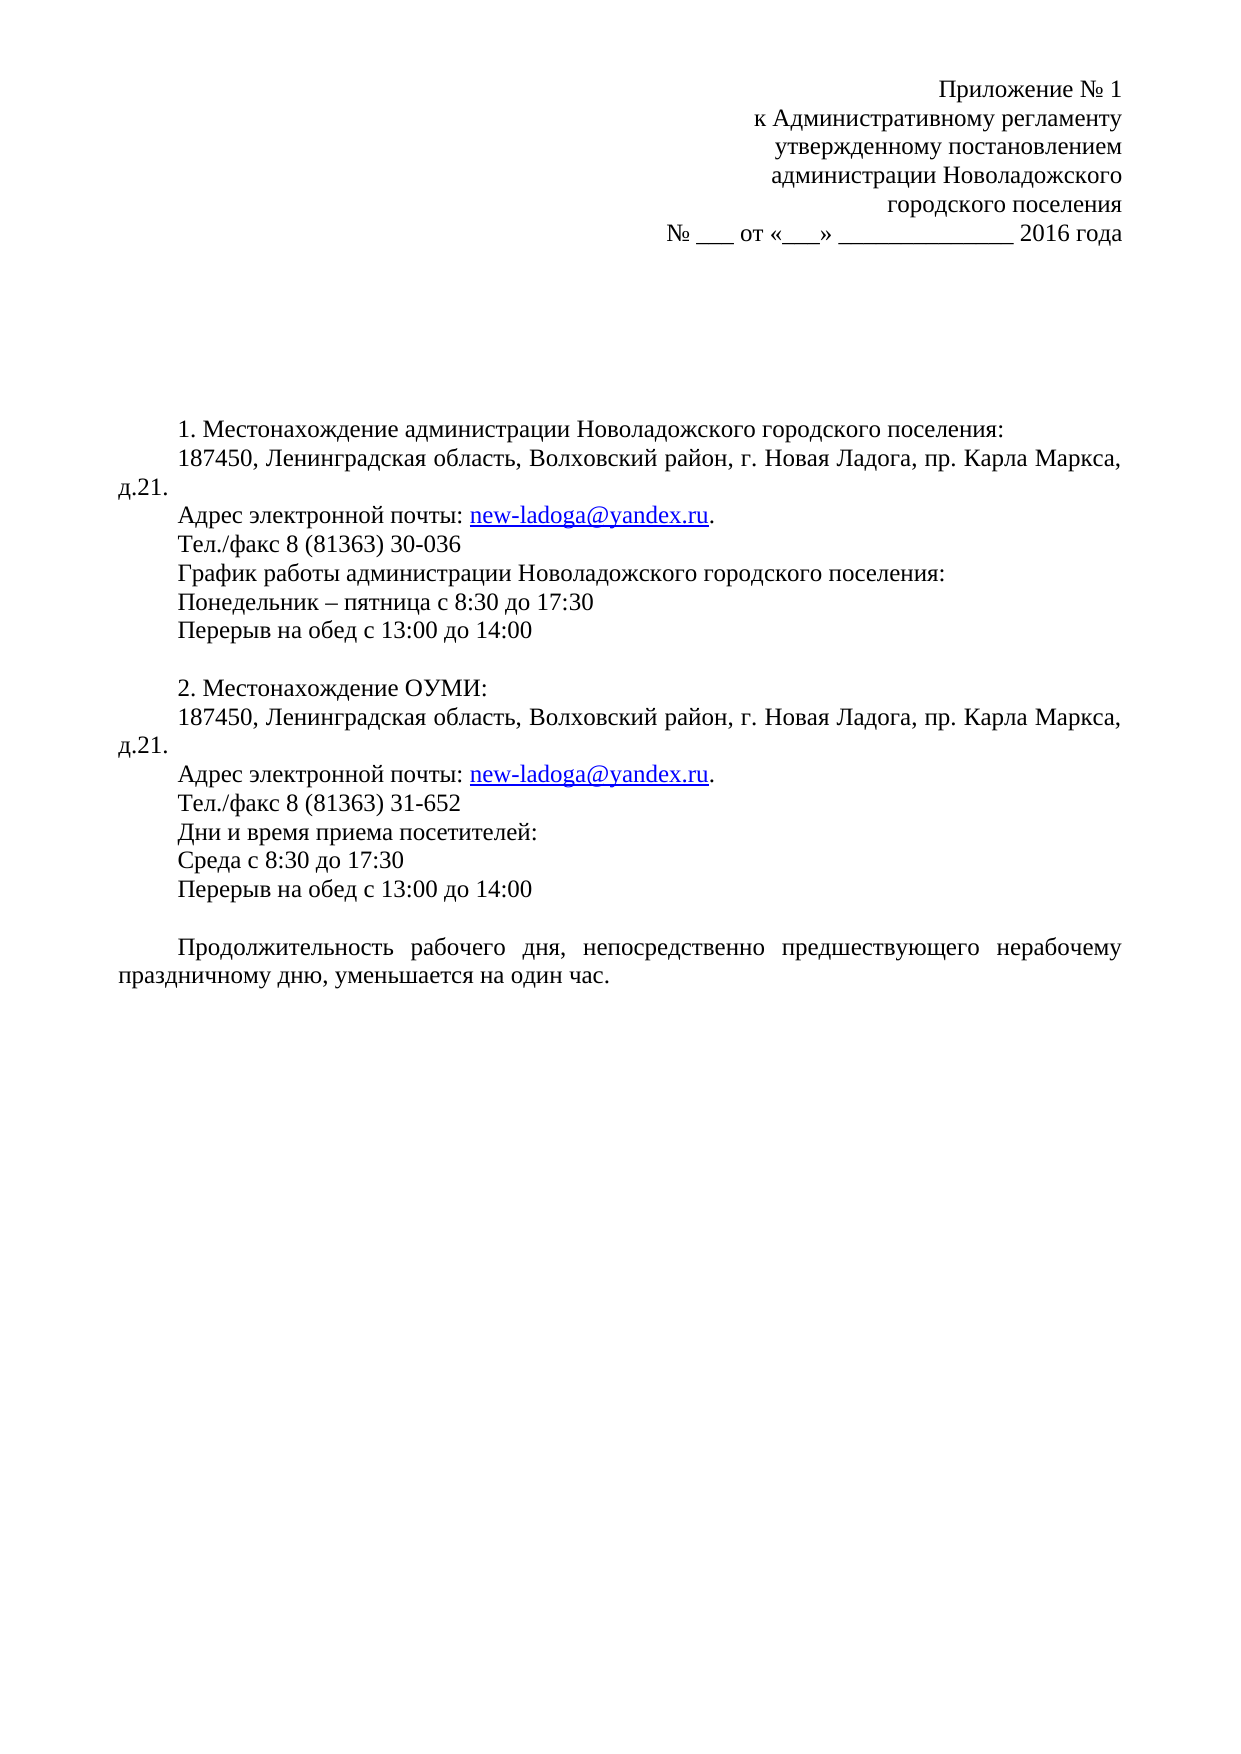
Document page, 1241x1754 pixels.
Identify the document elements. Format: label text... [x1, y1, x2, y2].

text городского поселения [118, 189, 1122, 218]
text 187450, Ленинградская область, Волховский район, г. Новая Ладога, пр. Карла Маркса, д.21. [118, 443, 1122, 500]
text Дни и время приема посетителей: [118, 817, 1122, 845]
text к Административному регламенту [118, 103, 1122, 131]
text Адрес электронной почты: new-ladoga@yandex.ru. [118, 759, 1122, 788]
text Продолжительность рабочего дня, непосредственно предшествующего нерабочему праздничному дню, уменьшается на один час. [118, 932, 1122, 989]
text Тел./факс 8 (81363) 30-036 [118, 529, 1122, 558]
text Приложение № 1 [118, 74, 1122, 103]
text утвержденному постановлением [118, 131, 1122, 160]
text 2. Местонахождение ОУМИ: [118, 673, 1122, 702]
text Перерыв на обед с 13:00 до 14:00 [118, 874, 1122, 903]
text Среда с 8:30 до 17:30 [118, 845, 1122, 874]
text Понедельник – пятница с 8:30 до 17:30 [118, 587, 1122, 615]
text Тел./факс 8 (81363) 31-652 [118, 788, 1122, 817]
text администрации Новоладожского [118, 160, 1122, 189]
text Перерыв на обед с 13:00 до 14:00 [118, 615, 1122, 644]
text График работы администрации Новоладожского городского поселения: [118, 558, 1122, 587]
text № ___ от «___» ______________ 2016 года [118, 218, 1122, 246]
text Адрес электронной почты: new-ladoga@yandex.ru. [118, 500, 1122, 529]
text 187450, Ленинградская область, Волховский район, г. Новая Ладога, пр. Карла Маркса, д.21. [118, 702, 1122, 759]
text 1. Местонахождение администрации Новоладожского городского поселения: [118, 414, 1122, 443]
